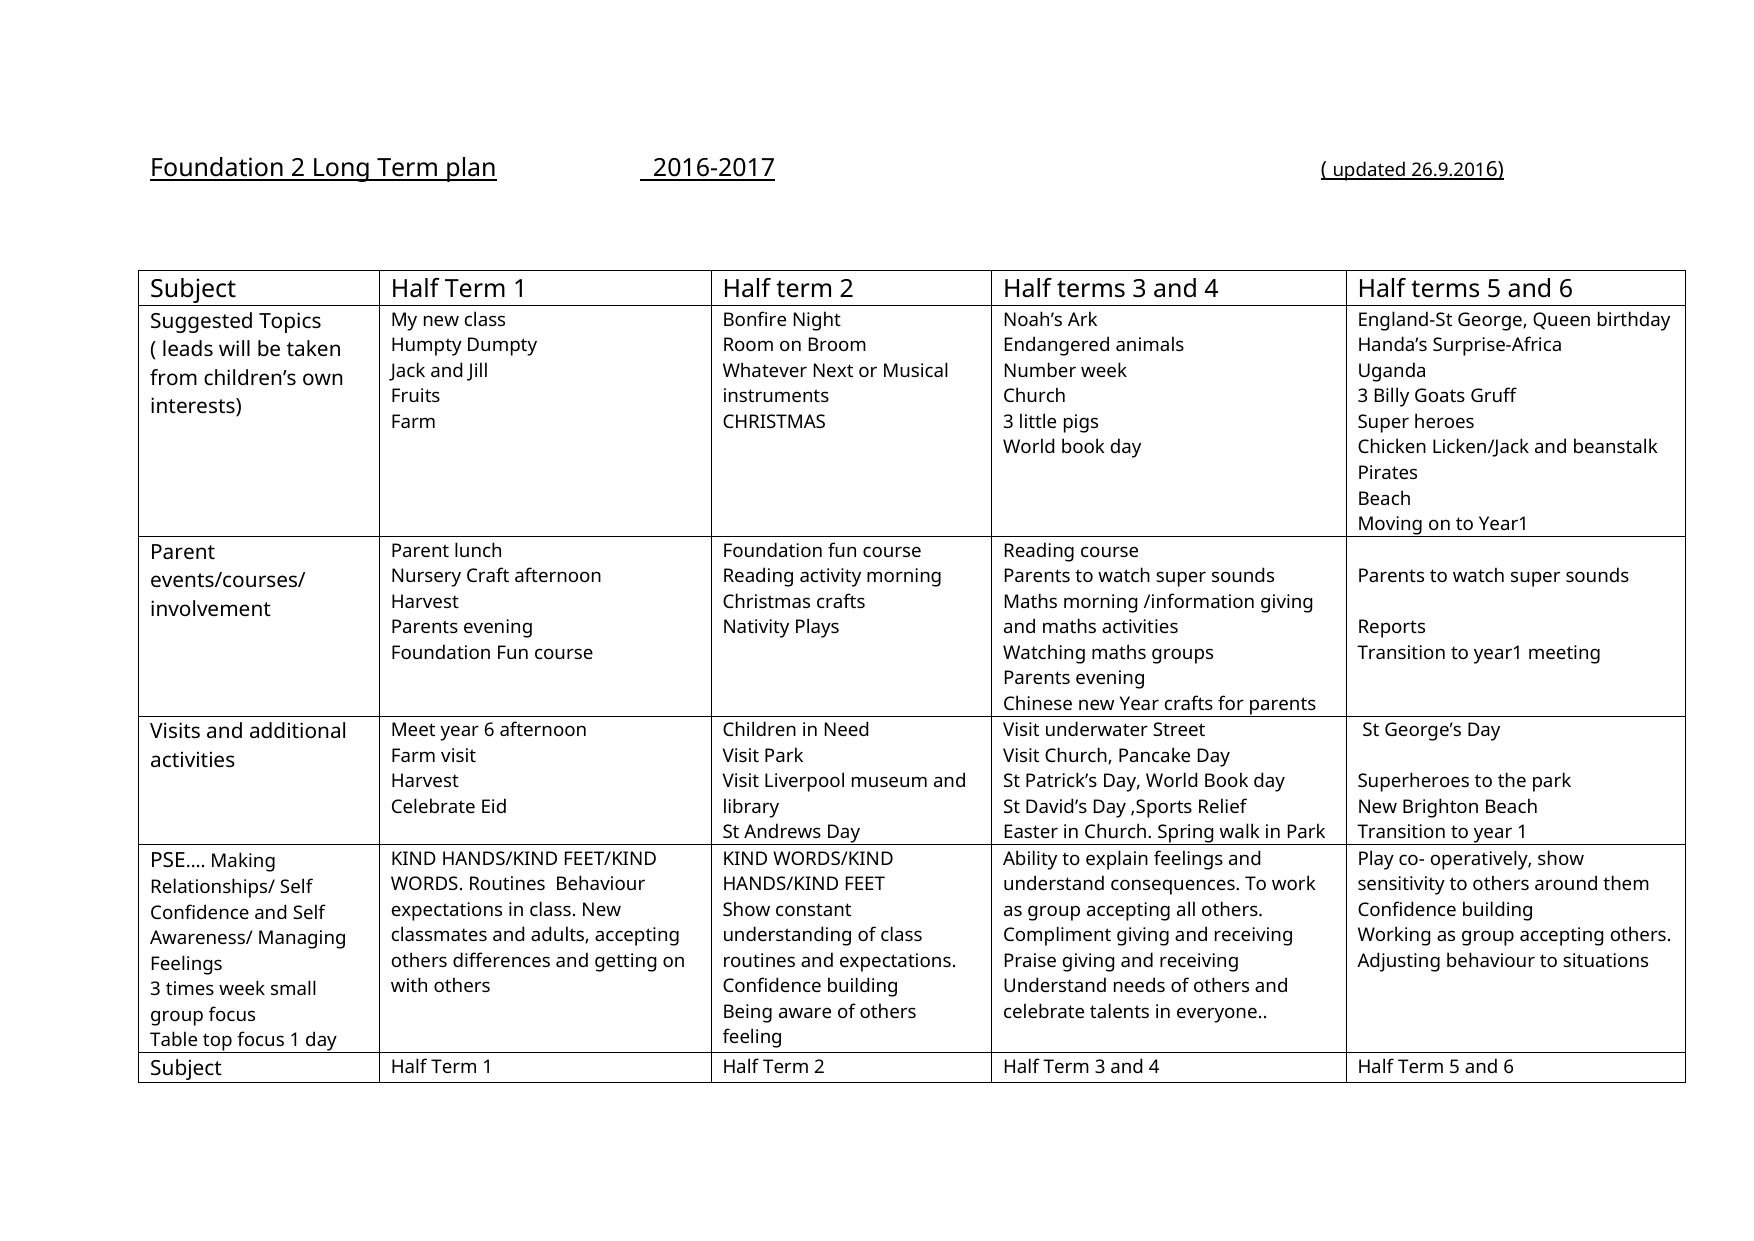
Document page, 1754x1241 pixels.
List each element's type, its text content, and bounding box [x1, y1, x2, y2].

table_cell Children in Need Visit Park Visit Liverpool museum and library St Andrews Day [712, 717, 991, 844]
table_cell Meet year 6 afternoon Farm visit Harvest Celebrate Eid [380, 717, 711, 844]
table_cell Bonfire Night Room on Broom Whatever Next or Musical instruments CHRISTMAS [712, 306, 991, 536]
table_cell KIND WORDS/KIND HANDS/KIND FEET Show constant understanding of class routines and expectations. Confidence building Being aware of others feeling [712, 845, 991, 1052]
table_cell Half Term 5 and 6 [1347, 1053, 1685, 1082]
table_cell St George’s Day Superheroes to the park New Brighton Beach Transition to year 1 [1347, 717, 1685, 844]
table_cell Parents to watch super sounds Reports Transition to year1 meeting [1347, 537, 1685, 716]
table_cell Noah’s Ark Endangered animals Number week Church 3 little pigs World book day [992, 306, 1346, 536]
table_cell Foundation fun course Reading activity morning Christmas crafts Nativity Plays [712, 537, 991, 716]
table_header Half term 2 [712, 271, 991, 305]
table_cell PSE…. Making Relationships/ Self Confidence and Self Awareness/ Managing Feelings 3 times week small group focus Table top focus 1 day [139, 845, 379, 1052]
table_cell Half Term 3 and 4 [992, 1053, 1346, 1082]
table_cell Visit underwater Street Visit Church, Pancake Day St Patrick’s Day, World Book day St David’s Day ,Sports Relief Easter in Church. Spring walk in Park [992, 717, 1346, 844]
table_cell Half Term 1 [380, 1053, 711, 1082]
table_header Half terms 5 and 6 [1347, 271, 1685, 305]
table_header Subject [139, 271, 379, 305]
table_cell Play co- operatively, show sensitivity to others around them Confidence building Working as group accepting others. Adjusting behaviour to situations [1347, 845, 1685, 1052]
text Foundation 2 Long Term plan 2016-2017 ( updated 26.9.2016) [150, 150, 1604, 184]
table_cell Reading course Parents to watch super sounds Maths morning /information giving and maths activities Watching maths groups Parents evening Chinese new Year crafts for parents [992, 537, 1346, 716]
table_cell Suggested Topics ( leads will be taken from children’s own interests) [139, 306, 379, 536]
table_cell Half Term 2 [712, 1053, 991, 1082]
table_cell Subject [139, 1053, 379, 1082]
table_cell Parent lunch Nursery Craft afternoon Harvest Parents evening Foundation Fun course [380, 537, 711, 716]
table_cell England-St George, Queen birthday Handa’s Surprise-Africa Uganda 3 Billy Goats Gruff Super heroes Chicken Licken/Jack and beanstalk Pirates Beach Moving on to Year1 [1347, 306, 1685, 536]
table_cell Parent events/courses/ involvement [139, 537, 379, 716]
table_cell My new class Humpty Dumpty Jack and Jill Fruits Farm [380, 306, 711, 536]
table_cell Ability to explain feelings and understand consequences. To work as group accepting all others. Compliment giving and receiving Praise giving and receiving Understand needs of others and celebrate talents in everyone.. [992, 845, 1346, 1052]
table_cell KIND HANDS/KIND FEET/KIND WORDS. Routines Behaviour expectations in class. New classmates and adults, accepting others differences and getting on with others [380, 845, 711, 1052]
table_header Half Term 1 [380, 271, 711, 305]
table_header Half terms 3 and 4 [992, 271, 1346, 305]
table_cell Visits and additional activities [139, 717, 379, 844]
